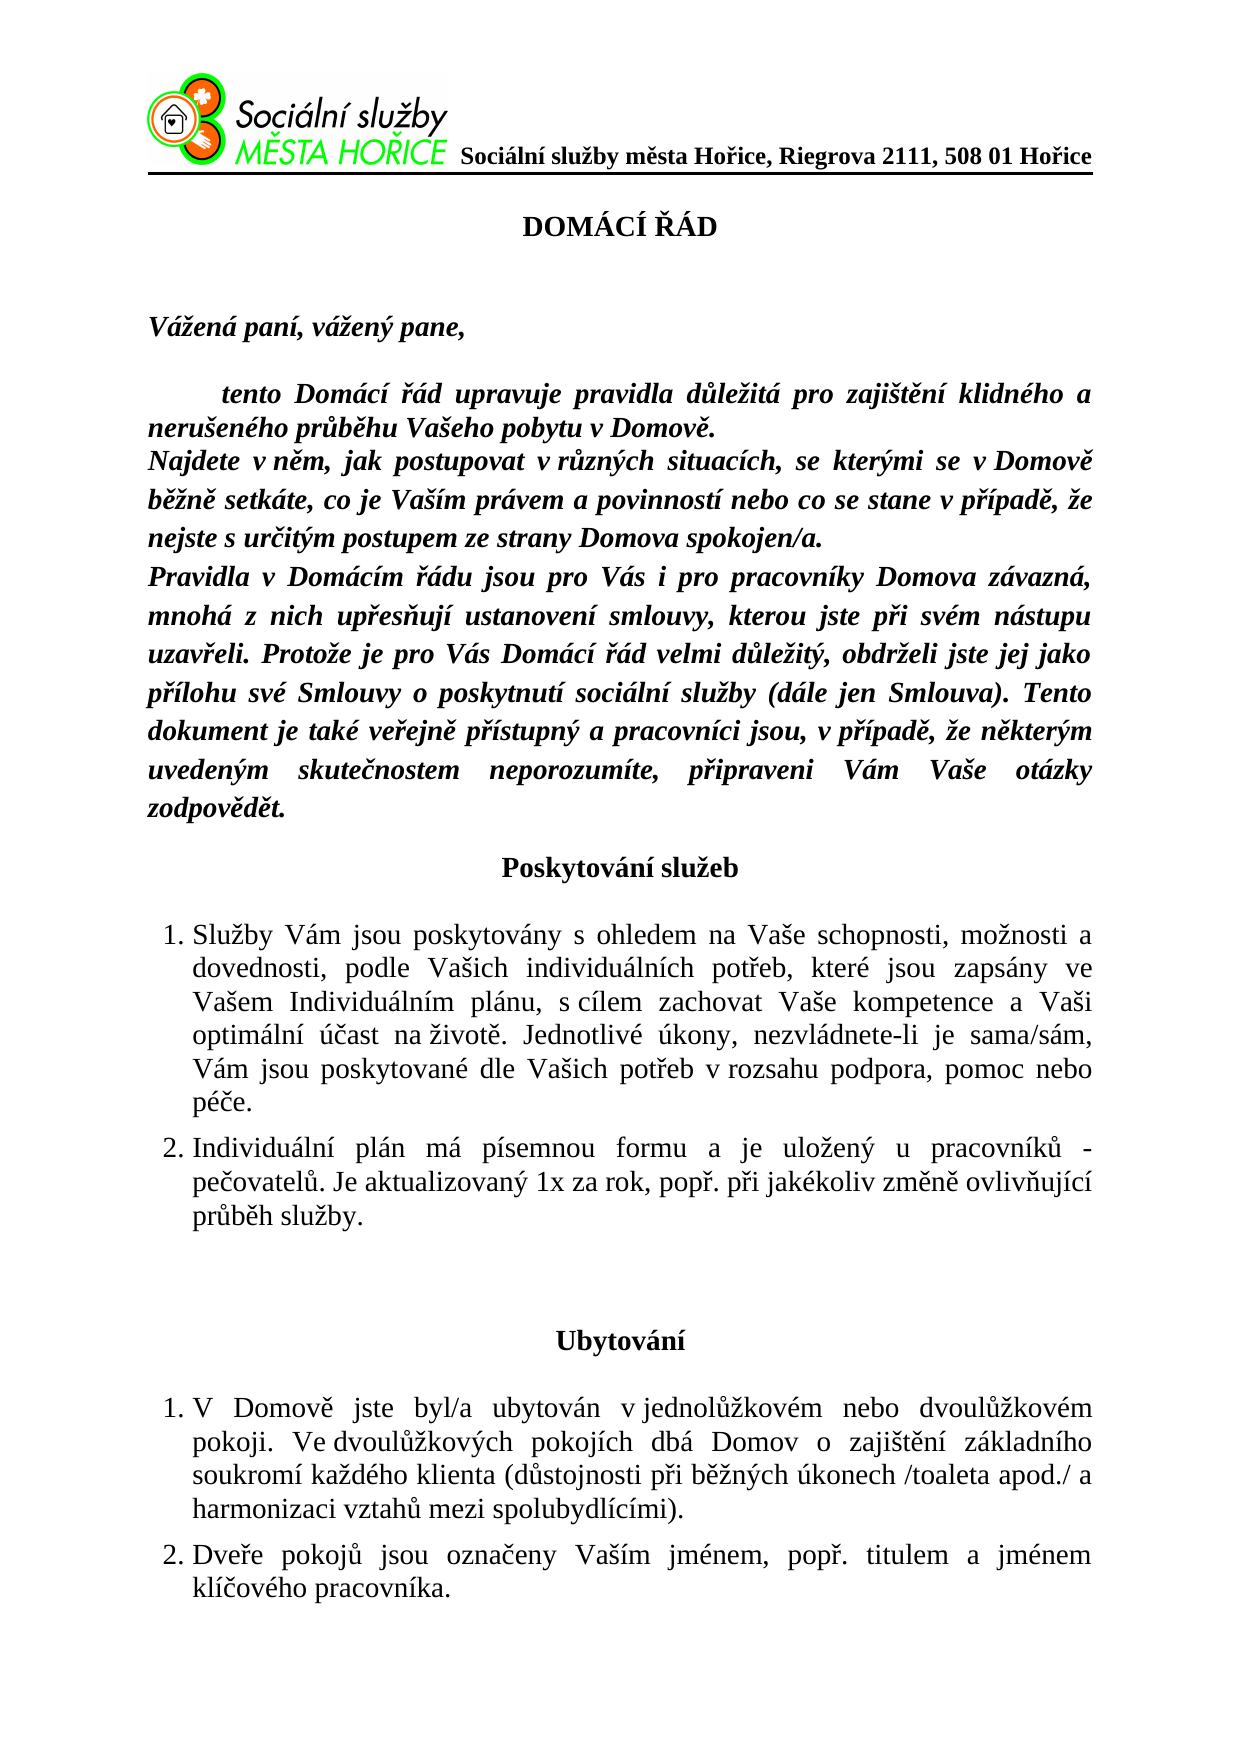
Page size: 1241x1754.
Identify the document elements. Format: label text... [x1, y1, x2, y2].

list Individuální plán má písemnou formu a je uložený u pracovníků -pečovatelů. Je aktualizovaný 1x za rok, popř. při jakékoliv změně ovlivňující průběh služby. [162, 1131, 1093, 1231]
list Dveře pokojů jsou označeny Vaším jménem, popř. titulem a jménem klíčového pracovníka. [162, 1537, 1093, 1604]
text Vážená paní, vážený pane, [148, 309, 1093, 343]
list Služby Vám jsou poskytovány s ohledem na Vaše schopnosti, možnosti a dovednosti, podle Vašich individuálních potřeb, které jsou zapsány ve Vašem Individuálním plánu, s cílem zachovat Vaše kompetence a Vaši optimální účast na životě. Jednotlivé úkony, nezvládnete-li je sama/sám, Vám jsou poskytované dle Vašich potřeb v rozsahu podpora, pomoc nebo péče. [162, 917, 1093, 1118]
list V Domově jste byl/a ubytován v jednolůžkovém nebo dvoulůžkovém pokoji. Ve dvoulůžkových pokojích dbá Domov o zajištění základního soukromí každého klienta (důstojnosti při běžných úkonech /toaleta apod./ a harmonizaci vztahů mezi spolubydlícími). [162, 1390, 1093, 1524]
text tento Domácí řád upravuje pravidla důležitá pro zajištění klidného a nerušeného průběhu Vašeho pobytu v Domově. [148, 376, 1093, 443]
text Poskytování služeb [148, 850, 1093, 883]
text Najdete v něm, jak postupovat v různých situacích, se kterými se v Domově běžně setkáte, co je Vaším právem a povinností nebo co se stane v případě, že nejste s určitým postupem ze strany Domova spokojen/a. [148, 443, 1093, 554]
picture [147, 73, 448, 165]
text Ubytování [148, 1323, 1093, 1357]
text Pravidla v Domácím řádu jsou pro Vás i pro pracovníky Domova závazná, mnohá z nich upřesňují ustanovení smlouvy, kterou jste při svém nástupu uzavřeli. Protože je pro Vás Domácí řád velmi důležitý, obdrželi jste jej jako přílohu své Smlouvy o poskytnutí sociální služby (dále jen Smlouva). Tento dokument je také veřejně přístupný a pracovníci jsou, v případě, že některým uvedeným skutečnostem neporozumíte, připraveni Vám Vaše otázky zodpovědět. [148, 559, 1093, 824]
text DOMÁCÍ ŘÁD [148, 209, 1093, 242]
